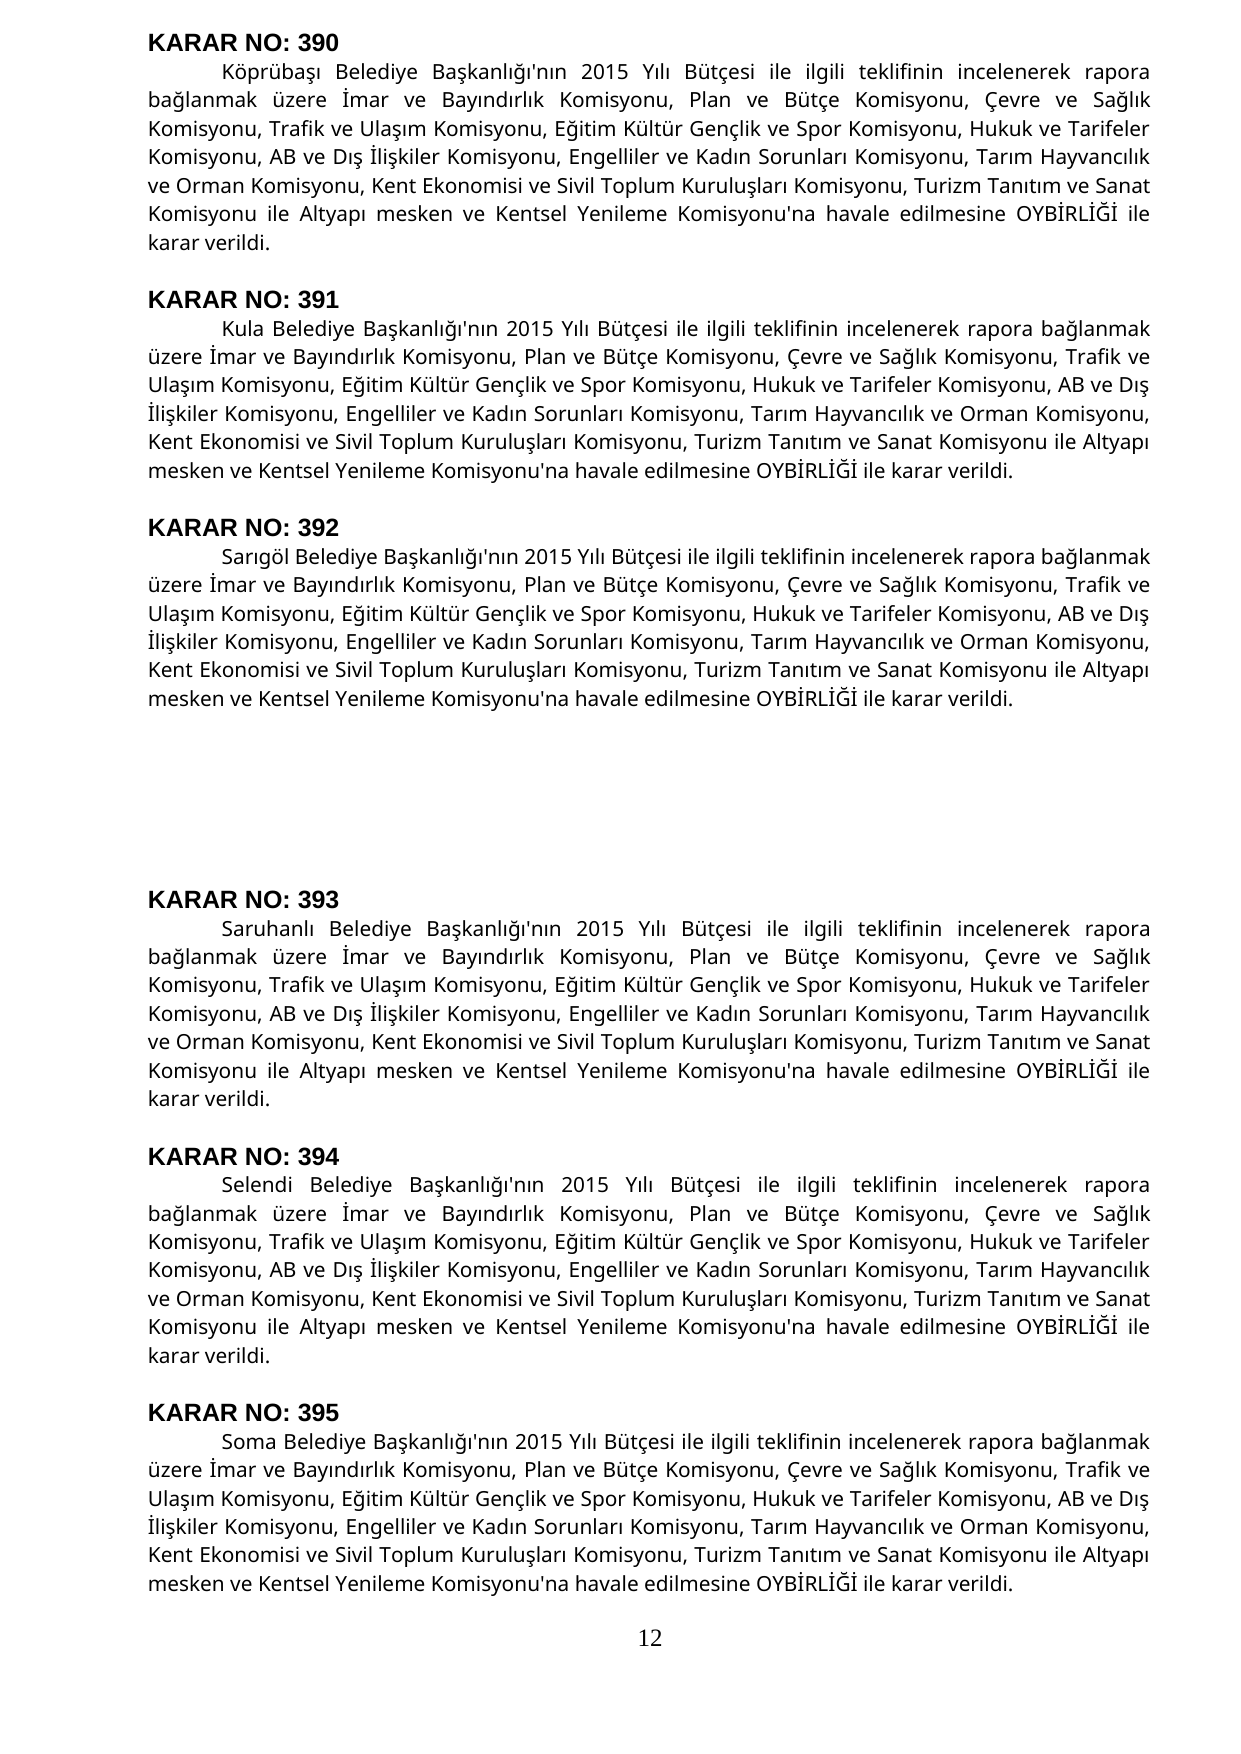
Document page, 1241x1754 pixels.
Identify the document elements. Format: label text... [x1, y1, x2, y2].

text Soma Belediye Başkanlığı'nın 2015 Yılı Bütçesi ile ilgili teklifinin incelenerek rapora bağlanmak üzere İmar ve Bayındırlık Komisyonu, Plan ve Bütçe Komisyonu, Çevre ve Sağlık Komisyonu, Trafik ve Ulaşım Komisyonu, Eğitim Kültür Gençlik ve Spor Komisyonu, Hukuk ve Tarifeler Komisyonu, AB ve Dış İlişkiler Komisyonu, Engelliler ve Kadın Sorunları Komisyonu, Tarım Hayvancılık ve Orman Komisyonu, Kent Ekonomisi ve Sivil Toplum Kuruluşları Komisyonu, Turizm Tanıtım ve Sanat Komisyonu ile Altyapı mesken ve Kentsel Yenileme Komisyonu'na havale edilmesine OYBİRLİĞİ ile karar verildi. [148, 1427, 1152, 1597]
text KARAR NO: 392 [148, 513, 1152, 542]
text KARAR NO: 390 [148, 28, 1152, 57]
text Sarıgöl Belediye Başkanlığı'nın 2015 Yılı Bütçesi ile ilgili teklifinin incelenerek rapora bağlanmak üzere İmar ve Bayındırlık Komisyonu, Plan ve Bütçe Komisyonu, Çevre ve Sağlık Komisyonu, Trafik ve Ulaşım Komisyonu, Eğitim Kültür Gençlik ve Spor Komisyonu, Hukuk ve Tarifeler Komisyonu, AB ve Dış İlişkiler Komisyonu, Engelliler ve Kadın Sorunları Komisyonu, Tarım Hayvancılık ve Orman Komisyonu, Kent Ekonomisi ve Sivil Toplum Kuruluşları Komisyonu, Turizm Tanıtım ve Sanat Komisyonu ile Altyapı mesken ve Kentsel Yenileme Komisyonu'na havale edilmesine OYBİRLİĞİ ile karar verildi. [148, 542, 1152, 712]
text KARAR NO: 395 [148, 1398, 1152, 1427]
text Kula Belediye Başkanlığı'nın 2015 Yılı Bütçesi ile ilgili teklifinin incelenerek rapora bağlanmak üzere İmar ve Bayındırlık Komisyonu, Plan ve Bütçe Komisyonu, Çevre ve Sağlık Komisyonu, Trafik ve Ulaşım Komisyonu, Eğitim Kültür Gençlik ve Spor Komisyonu, Hukuk ve Tarifeler Komisyonu, AB ve Dış İlişkiler Komisyonu, Engelliler ve Kadın Sorunları Komisyonu, Tarım Hayvancılık ve Orman Komisyonu, Kent Ekonomisi ve Sivil Toplum Kuruluşları Komisyonu, Turizm Tanıtım ve Sanat Komisyonu ile Altyapı mesken ve Kentsel Yenileme Komisyonu'na havale edilmesine OYBİRLİĞİ ile karar verildi. [148, 314, 1152, 484]
text Saruhanlı Belediye Başkanlığı'nın 2015 Yılı Bütçesi ile ilgili teklifinin incelenerek rapora bağlanmak üzere İmar ve Bayındırlık Komisyonu, Plan ve Bütçe Komisyonu, Çevre ve Sağlık Komisyonu, Trafik ve Ulaşım Komisyonu, Eğitim Kültür Gençlik ve Spor Komisyonu, Hukuk ve Tarifeler Komisyonu, AB ve Dış İlişkiler Komisyonu, Engelliler ve Kadın Sorunları Komisyonu, Tarım Hayvancılık ve Orman Komisyonu, Kent Ekonomisi ve Sivil Toplum Kuruluşları Komisyonu, Turizm Tanıtım ve Sanat Komisyonu ile Altyapı mesken ve Kentsel Yenileme Komisyonu'na havale edilmesine OYBİRLİĞİ ile karar verildi. [148, 914, 1152, 1113]
text KARAR NO: 394 [148, 1142, 1152, 1170]
text Selendi Belediye Başkanlığı'nın 2015 Yılı Bütçesi ile ilgili teklifinin incelenerek rapora bağlanmak üzere İmar ve Bayındırlık Komisyonu, Plan ve Bütçe Komisyonu, Çevre ve Sağlık Komisyonu, Trafik ve Ulaşım Komisyonu, Eğitim Kültür Gençlik ve Spor Komisyonu, Hukuk ve Tarifeler Komisyonu, AB ve Dış İlişkiler Komisyonu, Engelliler ve Kadın Sorunları Komisyonu, Tarım Hayvancılık ve Orman Komisyonu, Kent Ekonomisi ve Sivil Toplum Kuruluşları Komisyonu, Turizm Tanıtım ve Sanat Komisyonu ile Altyapı mesken ve Kentsel Yenileme Komisyonu'na havale edilmesine OYBİRLİĞİ ile karar verildi. [148, 1170, 1152, 1369]
text KARAR NO: 393 [148, 885, 1152, 914]
text Köprübaşı Belediye Başkanlığı'nın 2015 Yılı Bütçesi ile ilgili teklifinin incelenerek rapora bağlanmak üzere İmar ve Bayındırlık Komisyonu, Plan ve Bütçe Komisyonu, Çevre ve Sağlık Komisyonu, Trafik ve Ulaşım Komisyonu, Eğitim Kültür Gençlik ve Spor Komisyonu, Hukuk ve Tarifeler Komisyonu, AB ve Dış İlişkiler Komisyonu, Engelliler ve Kadın Sorunları Komisyonu, Tarım Hayvancılık ve Orman Komisyonu, Kent Ekonomisi ve Sivil Toplum Kuruluşları Komisyonu, Turizm Tanıtım ve Sanat Komisyonu ile Altyapı mesken ve Kentsel Yenileme Komisyonu'na havale edilmesine OYBİRLİĞİ ile karar verildi. [148, 57, 1152, 256]
text KARAR NO: 391 [148, 285, 1152, 314]
